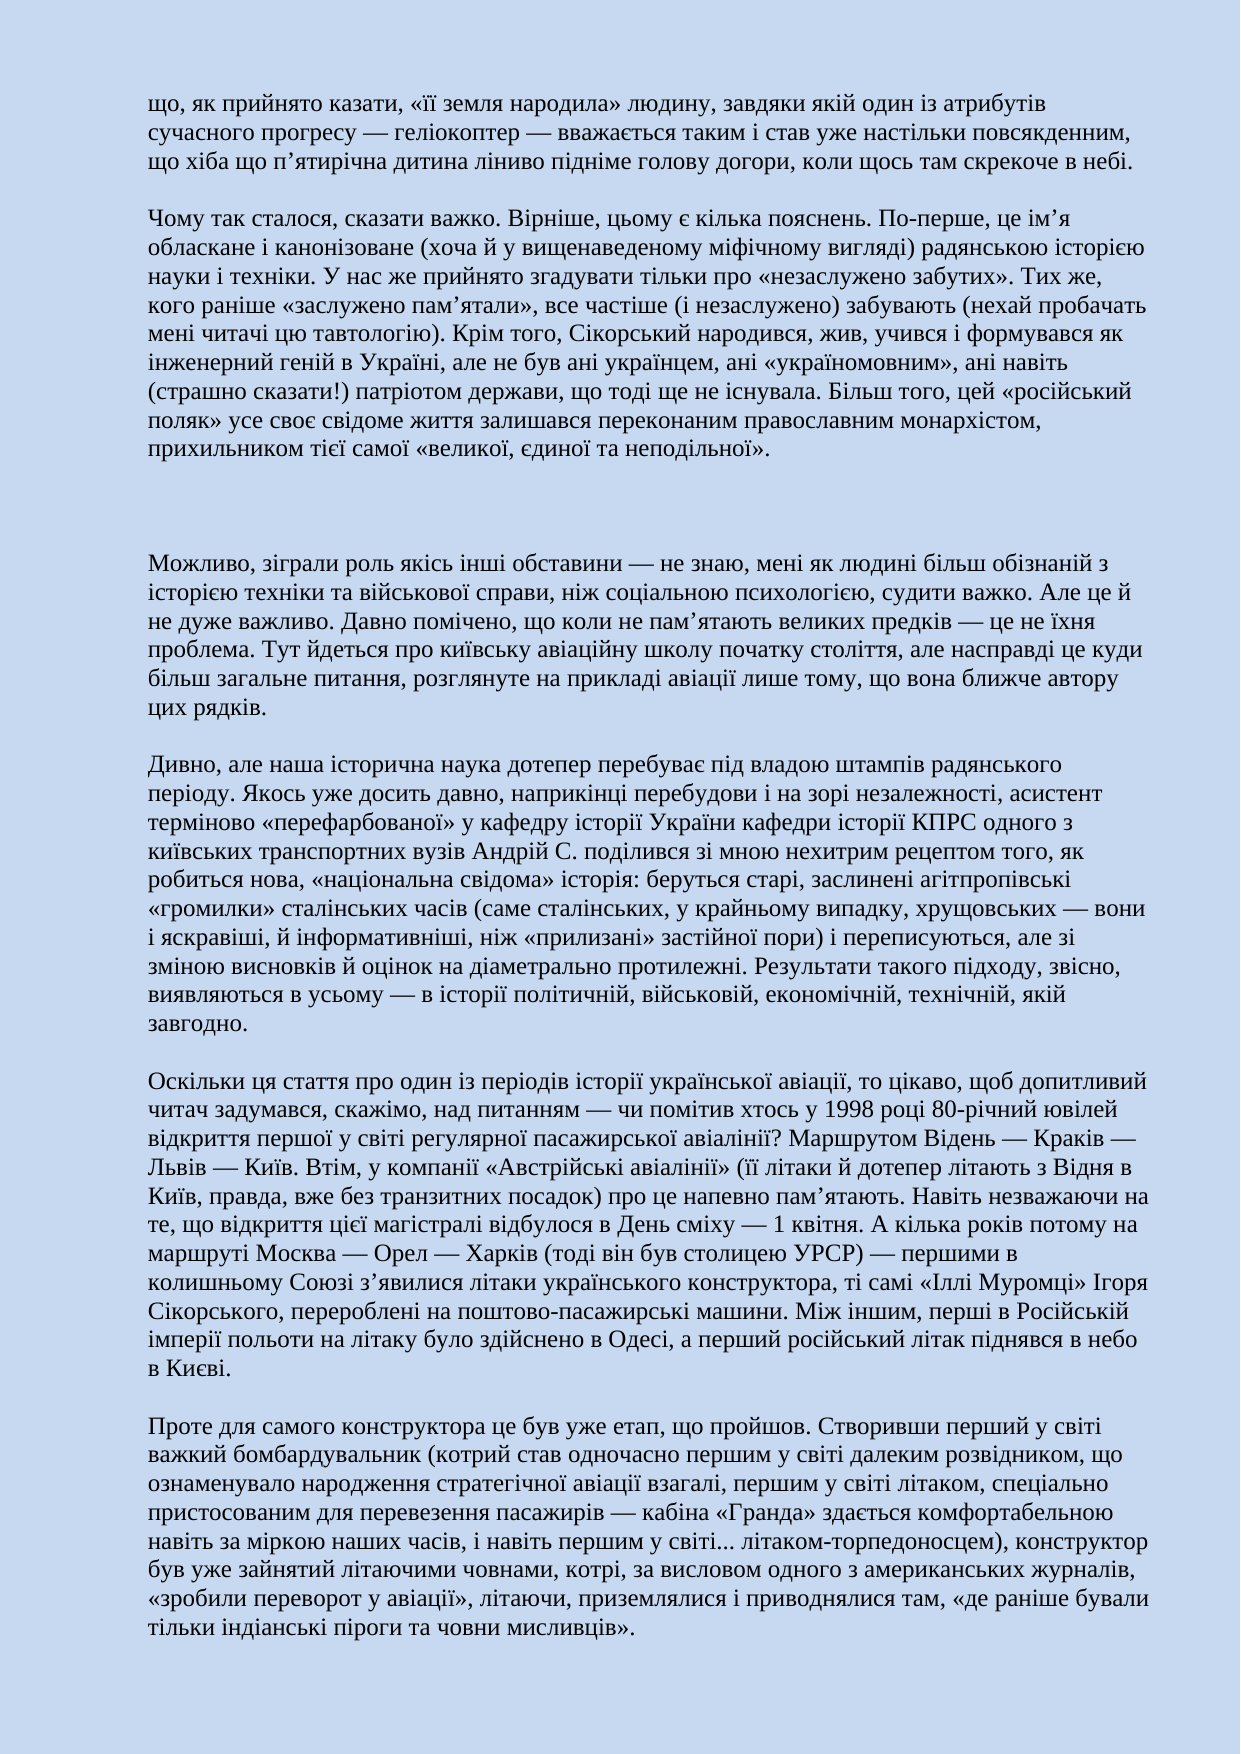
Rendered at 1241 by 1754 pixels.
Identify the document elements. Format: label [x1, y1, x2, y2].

text [148, 88, 1152, 519]
text [148, 548, 1152, 1641]
